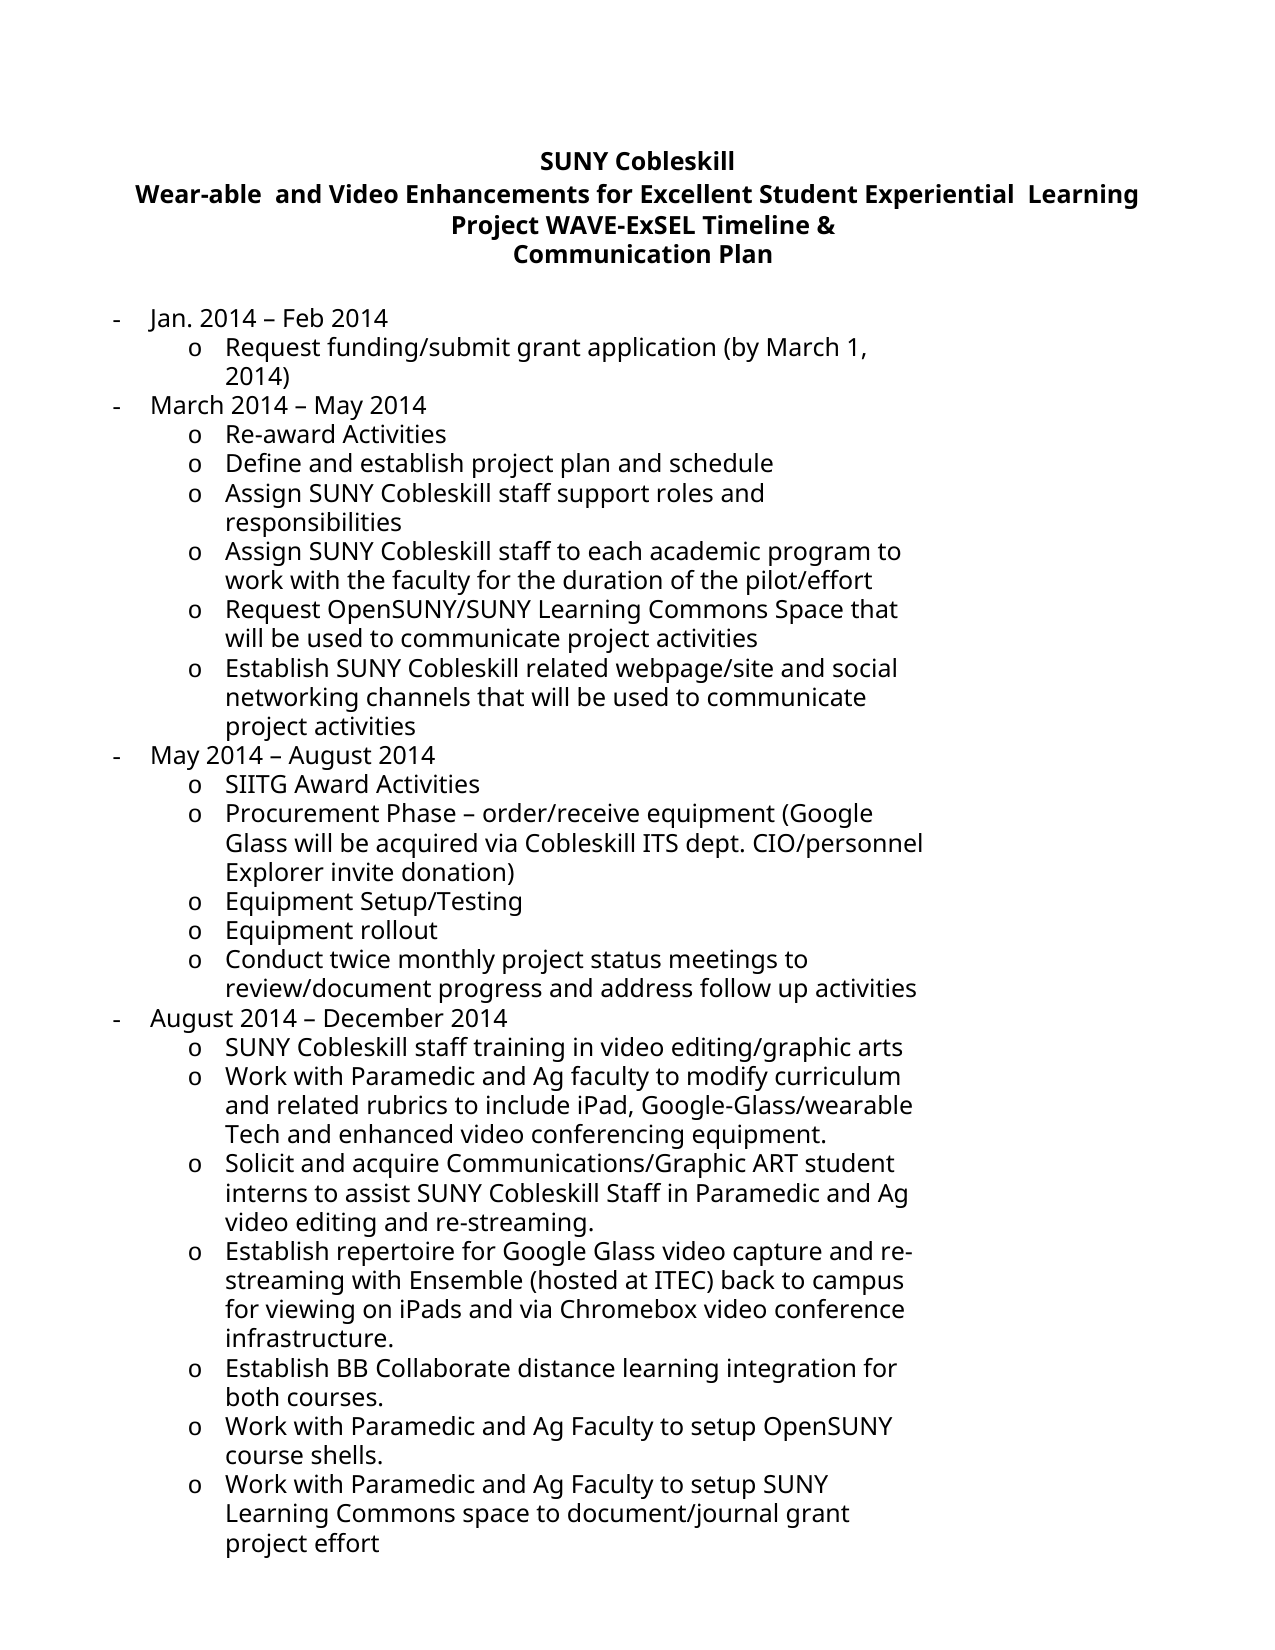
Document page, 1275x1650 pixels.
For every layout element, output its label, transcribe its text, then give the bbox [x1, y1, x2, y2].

list Equipment rollout [187, 916, 933, 945]
list Assign SUNY Cobleskill staff support roles and responsibilities [187, 479, 933, 537]
list SIITG Award Activities [187, 770, 933, 799]
text SUNY Cobleskill [75, 143, 1200, 177]
list SUNY Cobleskill staff training in video editing/graphic arts [187, 1033, 933, 1062]
list Request funding/submit grant application (by March 1, 2014) [187, 333, 933, 391]
text Wear-able and Video Enhancements for Excellent Student Experiential Learning [75, 177, 1200, 211]
list Request OpenSUNY/SUNY Learning Commons Space that will be used to communicate project activities [187, 595, 933, 654]
list Procurement Phase – order/receive equipment (Google Glass will be acquired via Cobleskill ITS dept. CIO/personnel Explorer invite donation) [187, 799, 933, 887]
list Re-award Activities [187, 420, 933, 449]
list August 2014 – December 2014 [112, 1004, 933, 1033]
list Work with Paramedic and Ag faculty to modify curriculum and related rubrics to include iPad, Google-Glass/wearable Tech and enhanced video conferencing equipment. [187, 1062, 933, 1149]
list Jan. 2014 – Feb 2014 [112, 304, 933, 333]
list May 2014 – August 2014 [112, 741, 933, 770]
list Work with Paramedic and Ag Faculty to setup SUNY Learning Commons space to document/journal grant project effort [187, 1470, 933, 1558]
list Work with Paramedic and Ag Faculty to setup OpenSUNY course shells. [187, 1412, 933, 1470]
list March 2014 – May 2014 [112, 391, 933, 420]
list Establish BB Collaborate distance learning integration for both courses. [187, 1354, 933, 1412]
list Assign SUNY Cobleskill staff to each academic program to work with the faculty for the duration of the pilot/effort [187, 537, 933, 595]
list Establish SUNY Cobleskill related webpage/site and social networking channels that will be used to communicate project activities [187, 654, 933, 741]
list Establish repertoire for Google Glass video capture and re-streaming with Ensemble (hosted at ITEC) back to campus for viewing on iPads and via Chromebox video conference infrastructure. [187, 1237, 933, 1354]
list Conduct twice monthly project status meetings to review/document progress and address follow up activities [187, 945, 933, 1004]
list Equipment Setup/Testing [187, 887, 933, 916]
list Solicit and acquire Communications/Graphic ART student interns to assist SUNY Cobleskill Staff in Paramedic and Ag video editing and re-streaming. [187, 1149, 933, 1237]
text Project WAVE-ExSEL Timeline & Communication Plan [353, 211, 933, 269]
list Define and establish project plan and schedule [187, 449, 933, 479]
